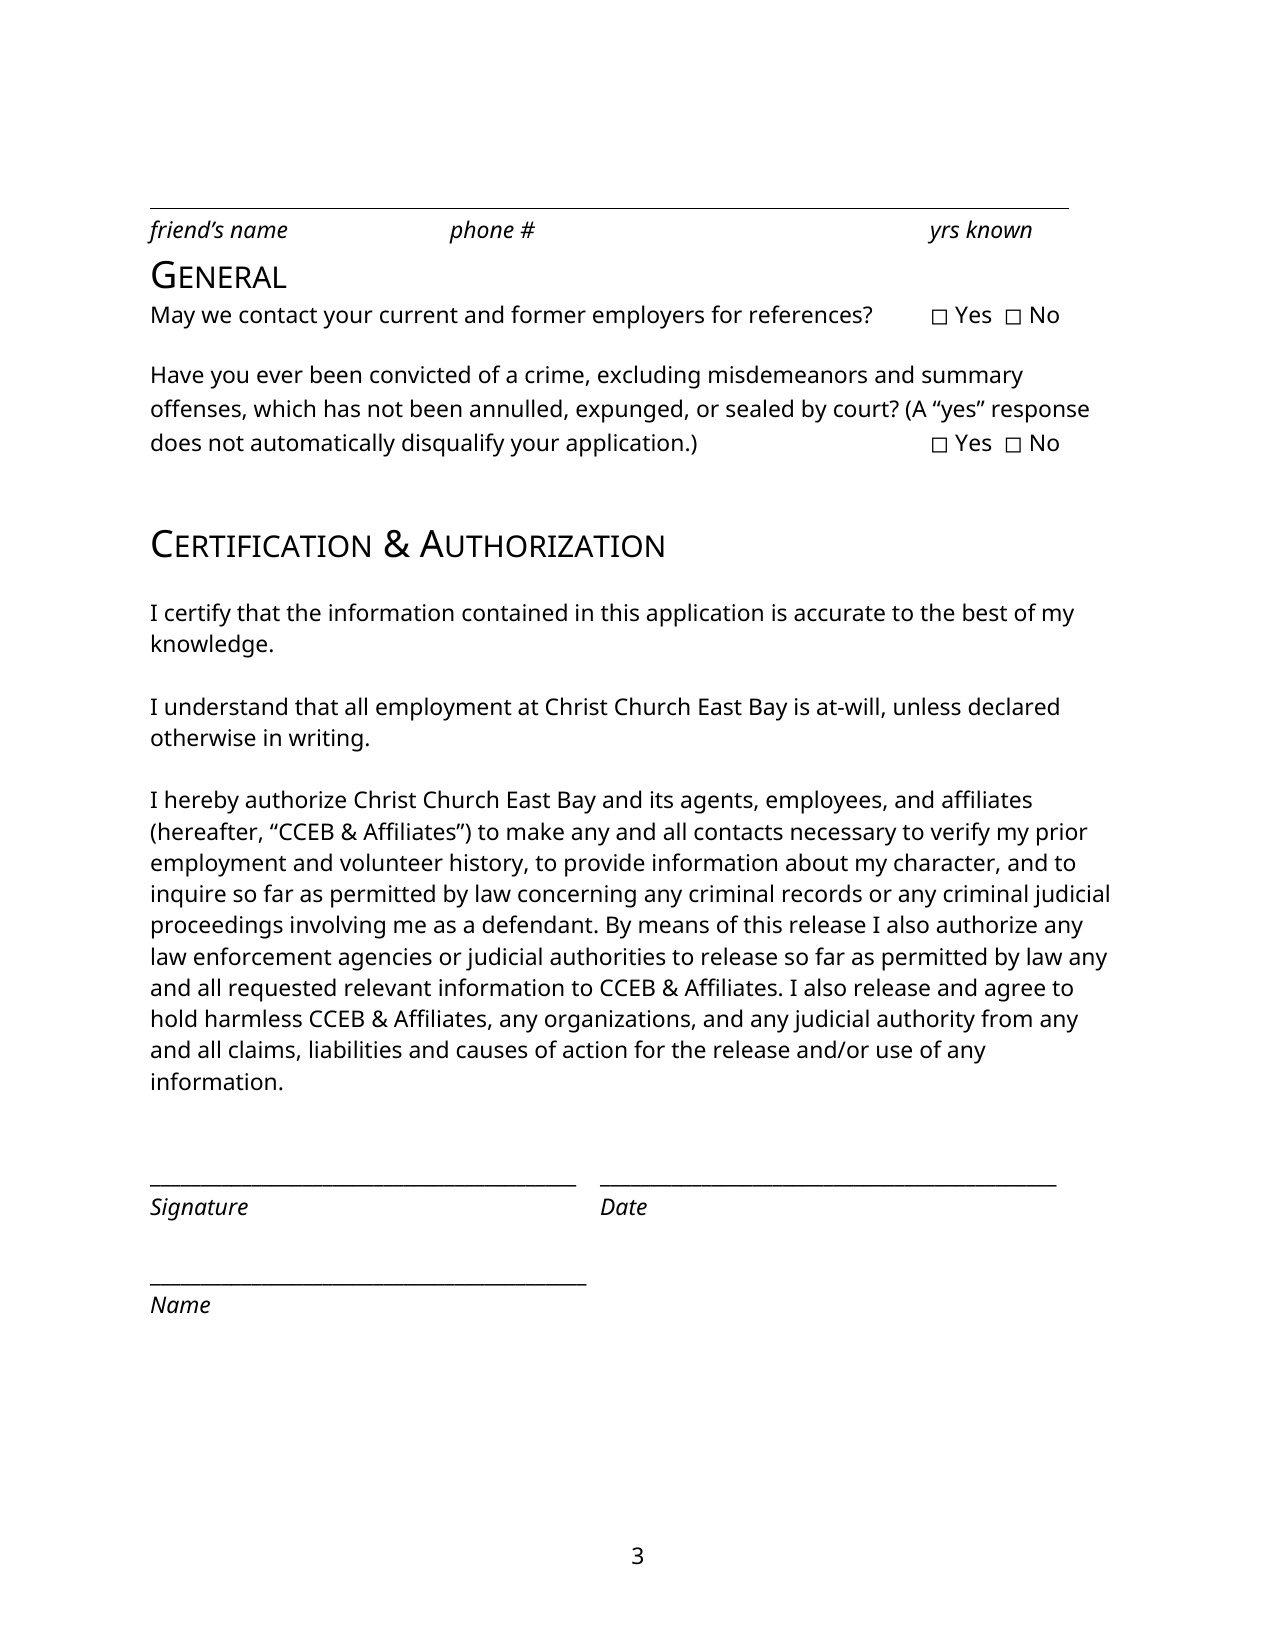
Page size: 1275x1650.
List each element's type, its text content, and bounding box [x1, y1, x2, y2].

text Name [150, 1289, 1125, 1320]
text I hereby authorize Christ Church East Bay and its agents, employees, and affiliates (hereafter, “CCEB & Affiliates”) to make any and all contacts necessary to verify my prior employment and volunteer history, to provide information about my character, and to inquire so far as permitted by law concerning any criminal records or any criminal judicial proceedings involving me as a defendant. By means of this release I also authorize any law enforcement agencies or judicial authorities to release so far as permitted by law any and all requested relevant information to CCEB & Affiliates. I also release and agree to hold harmless CCEB & Affiliates, any organizations, and any judicial authority from any and all claims, liabilities and causes of action for the release and/or use of any information. [150, 784, 1125, 1097]
text I certify that the information contained in this application is accurate to the best of my knowledge. [150, 597, 1125, 659]
text General [150, 248, 1125, 299]
text __________________________________________ _____________________________________________ [150, 1159, 1125, 1190]
text ___________________________________________ [150, 1258, 1125, 1289]
text May we contact your current and former employers for references? ◻ Yes ◻ No [150, 299, 1132, 331]
text friend’s name phone # yrs known [150, 214, 1132, 245]
text I understand that all employment at Christ Church East Bay is at-will, unless declared otherwise in writing. [150, 690, 1125, 753]
text Signature Date [150, 1190, 1125, 1222]
text Have you ever been convicted of a crime, excluding misdemeanors and summary offenses, which has not been annulled, expunged, or sealed by court? (A “yes” response does not automatically disqualify your application.) ◻ Yes ◻ No [150, 358, 1125, 458]
text Certification & Authorization [150, 518, 1125, 569]
